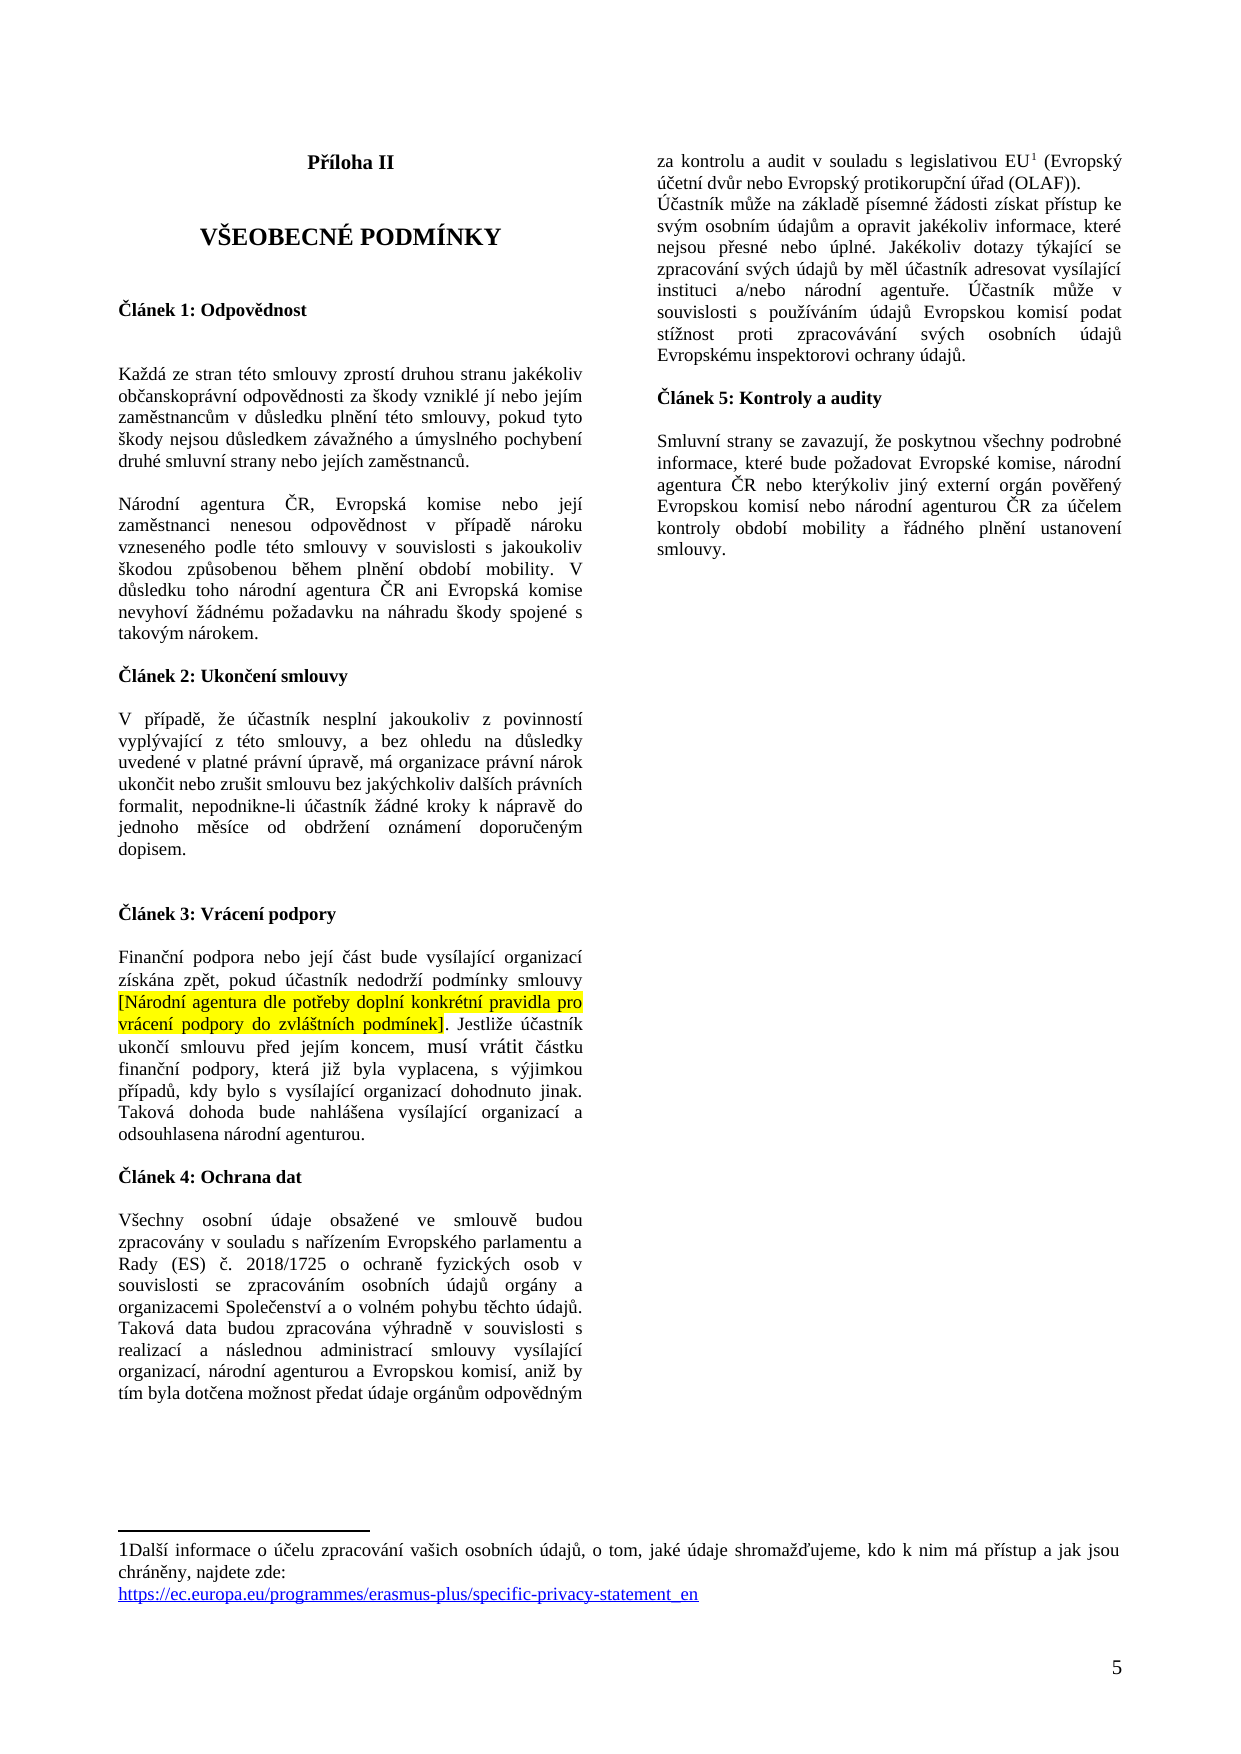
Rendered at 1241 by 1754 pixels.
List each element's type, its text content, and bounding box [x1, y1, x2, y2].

text Finanční podpora nebo její část bude vysílající organizací získána zpět, pokud účastník nedodrží podmínky smlouvy [Národní agentura dle potřeby doplní konkrétní pravidla pro vrácení podpory do zvláštních podmínek]. Jestliže účastník ukončí smlouvu před jejím koncem, musí vrátit částku finanční podpory, která již byla vyplacena, s výjimkou případů, kdy bylo s vysílající organizací dohodnuto jinak. Taková dohoda bude nahlášena vysílající organizací a odsouhlasena národní agenturou. [118, 1013, 583, 1144]
text Článek 3: Vrácení podpory [118, 902, 583, 924]
text Článek 4: Ochrana dat [118, 1166, 583, 1188]
text VŠEOBECNÉ PODMÍNKY [118, 222, 583, 251]
text Každá ze stran této smlouvy zprostí druhou stranu jakékoliv občanskoprávní odpovědnosti za škody vzniklé jí nebo jejím zaměstnancům v důsledku plnění této smlouvy, pokud tyto škody nejsou důsledkem závažného a úmyslného pochybení druhé smluvní strany nebo jejích zaměstnanců. [118, 363, 583, 471]
text Článek 1: Odpovědnost [118, 299, 583, 320]
text Národní agentura ČR, Evropská komise nebo její zaměstnanci nenesou odpovědnost v případě nároku vzneseného podle této smlouvy v souvislosti s jakoukoliv škodou způsobenou během plnění období mobility. V důsledku toho národní agentura ČR ani Evropská komise nevyhoví žádnému požadavku na náhradu škody spojené s takovým nárokem. [118, 493, 583, 644]
text Účastník může na základě písemné žádosti získat přístup ke svým osobním údajům a opravit jakékoliv informace, které nejsou přesné nebo úplné. Jakékoliv dotazy týkající se zpracování svých údajů by měl účastník adresovat vysílající instituci a/nebo národní agentuře. Účastník může v souvislosti s používáním údajů Evropskou komisí podat stížnost proti zpracovávání svých osobních údajů Evropskému inspektorovi ochrany údajů. [657, 193, 1122, 366]
text Článek 2: Ukončení smlouvy [118, 665, 583, 687]
text Článek 5: Kontroly a audity [657, 387, 1122, 409]
text V případě, že účastník nesplní jakoukoliv z povinností vyplývající z této smlouvy, a bez ohledu na důsledky uvedené v platné právní úpravě, má organizace právní nárok ukončit nebo zrušit smlouvu bez jakýchkoliv dalších právních formalit, nepodnikne-li účastník žádné kroky k nápravě do jednoho měsíce od obdržení oznámení doporučeným dopisem. [118, 708, 583, 859]
text Smluvní strany se zavazují, že poskytnou všechny podrobné informace, které bude požadovat Evropské komise, národní agentura ČR nebo kterýkoliv jiný externí orgán pověřený Evropskou komisí nebo národní agenturou ČR za účelem kontroly období mobility a řádného plnění ustanovení smlouvy. [657, 430, 1122, 560]
text Příloha II [118, 150, 583, 174]
text Všechny osobní údaje obsažené ve smlouvě budou zpracovány v souladu s nařízením Evropského parlamentu a Rady (ES) č. 2018/1725 o ochraně fyzických osob v souvislosti se zpracováním osobních údajů orgány a organizacemi Společenství a o volném pohybu těchto údajů. Taková data budou zpracována výhradně v souvislosti s realizací a následnou administrací smlouvy vysílající organizací, národní agenturou a Evropskou komisí, aniž by tím byla dotčena možnost předat údaje orgánům odpovědným za kontrolu a audit v souladu s legislativou EU (Evropský účetní dvůr nebo Evropský protikorupční úřad (OLAF)). [118, 1209, 583, 1403]
